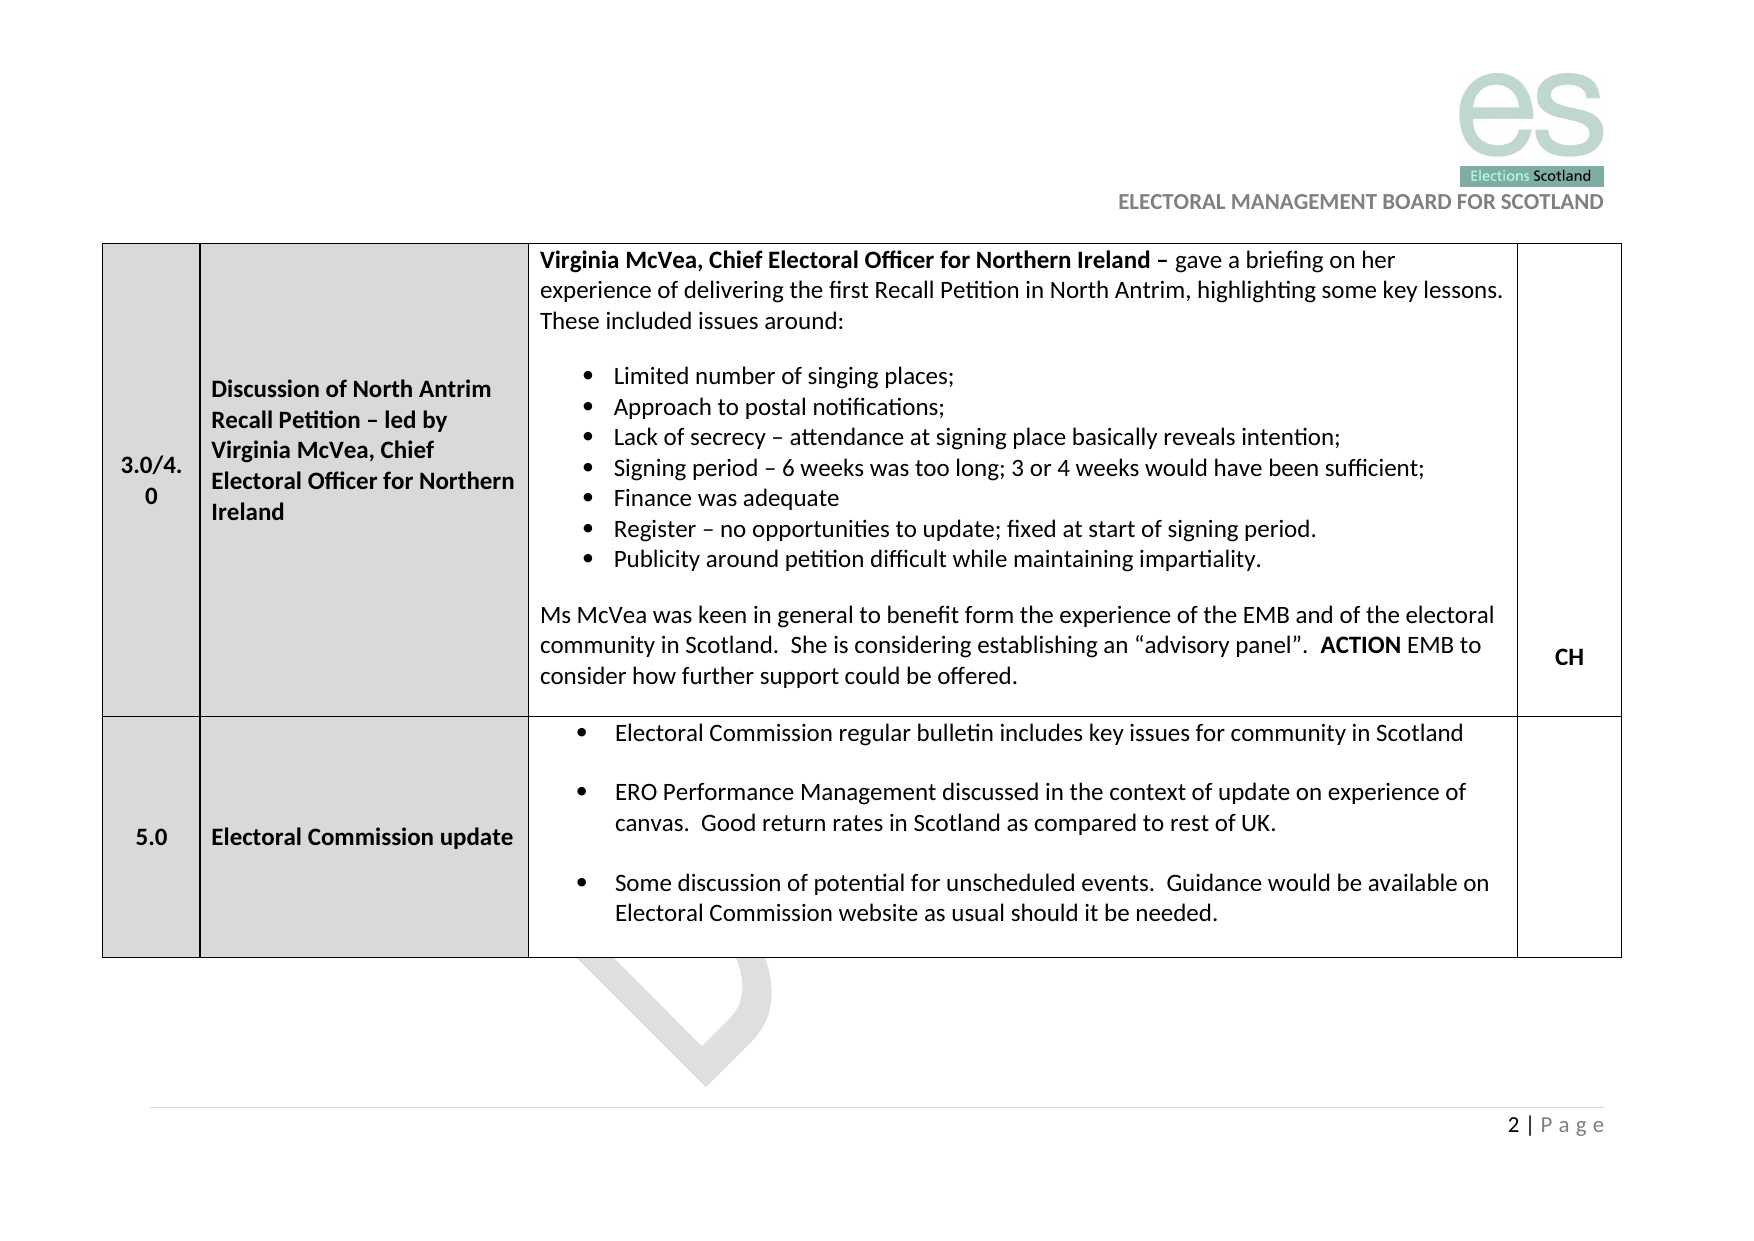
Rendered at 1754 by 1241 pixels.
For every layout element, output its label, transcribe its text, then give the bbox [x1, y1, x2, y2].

table_cell CH [1518, 244, 1621, 716]
table_cell [1518, 717, 1621, 957]
table_cell Virginia McVea, Chief Electoral Officer for Northern Ireland – gave a briefing on her experience of delivering the first Recall Petition in North Antrim, highlighting some key lessons. These included issues around: Limited number of singing places; Approach to postal notifications; Lack of secrecy – attendance at signing place basically reveals intention; Signing period – 6 weeks was too long; 3 or 4 weeks would have been sufficient; Finance was adequate Register – no opportunities to update; fixed at start of signing period. Publicity around petition difficult while maintaining impartiality. Ms McVea was keen in general to benefit form the experience of the EMB and of the electoral community in Scotland. She is considering establishing an “advisory panel”. ACTION EMB to consider how further support could be offered. [529, 244, 1517, 716]
picture [1459, 73, 1604, 187]
table_cell Discussion of North Antrim Recall Petition – led by Virginia McVea, Chief Electoral Officer for Northern Ireland [201, 244, 528, 716]
table_cell Electoral Commission update [201, 717, 528, 957]
table_cell 5.0 [103, 717, 199, 957]
table_cell 3.0/4.0 [103, 244, 199, 716]
table_cell Electoral Commission regular bulletin includes key issues for community in Scotland ERO Performance Management discussed in the context of update on experience of canvas. Good return rates in Scotland as compared to rest of UK. Some discussion of potential for unscheduled events. Guidance would be available on Electoral Commission website as usual should it be needed. [529, 717, 1517, 957]
